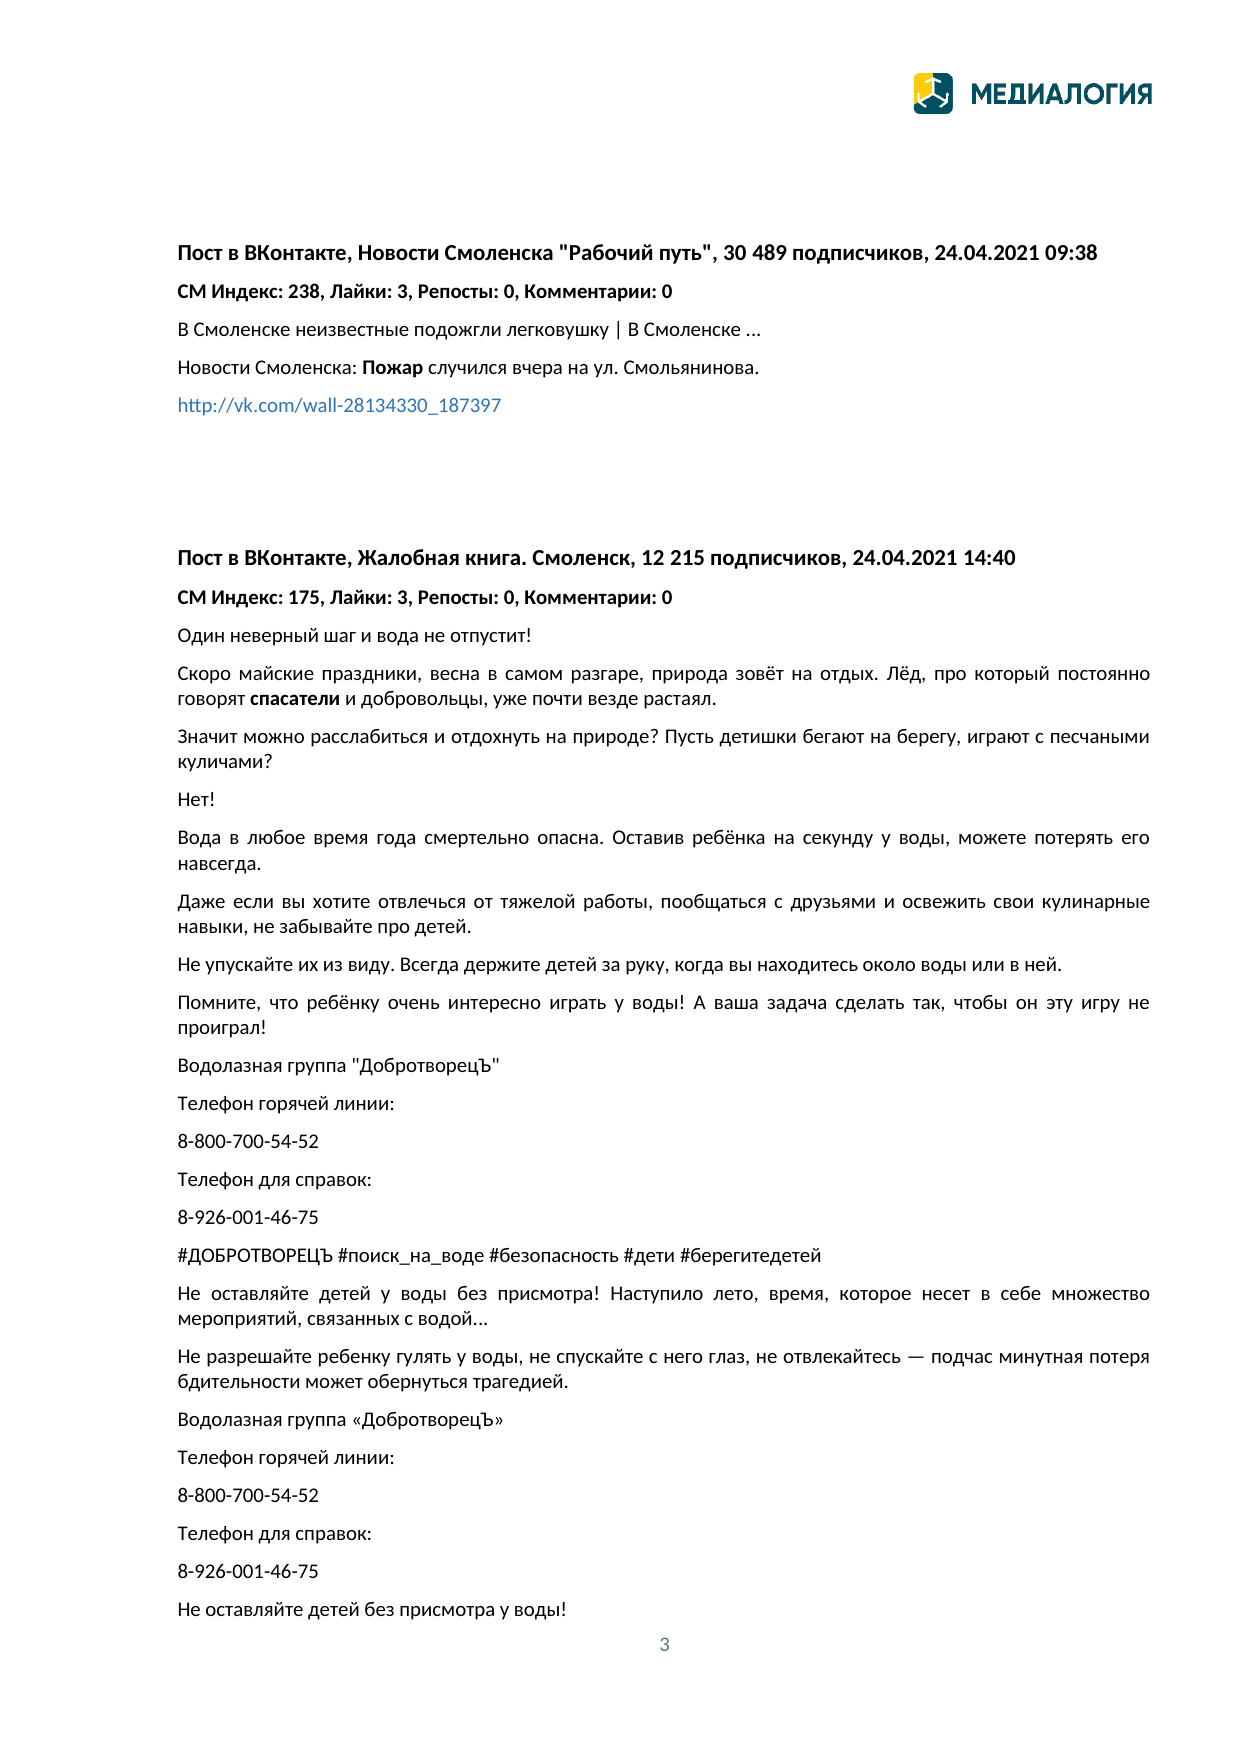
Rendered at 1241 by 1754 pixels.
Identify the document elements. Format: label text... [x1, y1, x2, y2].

text Не упускайте их из виду. Всегда держите детей за руку, когда вы находитесь около воды или в ней. [177, 951, 1152, 977]
text Водолазная группа «ДобротворецЪ» [177, 1407, 1152, 1432]
text Новости Смоленска: Пожар случился вчера на ул. Смольянинова. [177, 354, 1152, 380]
text 8-926-001-46-75 [177, 1558, 1152, 1584]
text Телефон для справок: [177, 1520, 1152, 1546]
text Нет! [177, 787, 1152, 812]
text Не оставляйте детей без присмотра у воды! [177, 1596, 1152, 1622]
text 8-800-700-54-52 [177, 1482, 1152, 1508]
text В Смоленске неизвестные подожгли легковушку | В Смоленске ... [177, 316, 1152, 342]
text СМ Индекс: 238, Лайки: 3, Репосты: 0, Комментарии: 0 [177, 278, 1152, 304]
text Пост в ВКонтакте, Новости Смоленска "Рабочий путь", 30 489 подписчиков, 24.04.2021 09:38 [177, 238, 1152, 266]
text Пост в ВКонтакте, Жалобная книга. Смоленск, 12 215 подписчиков, 24.04.2021 14:40 [177, 543, 1152, 572]
text Телефон горячей линии: [177, 1090, 1152, 1116]
text Водолазная группа "ДобротворецЪ" [177, 1052, 1152, 1078]
text #ДОБРОТВОРЕЦЪ #поиск_на_воде #безопасность #дети #берегитедетей [177, 1242, 1152, 1267]
text Скоро майские праздники, весна в самом разгаре, природа зовёт на отдых. Лёд, про который постоянно говорят спасатели и добровольцы, уже почти везде растаял. [177, 660, 1152, 711]
picture [913, 73, 1152, 114]
text 8-800-700-54-52 [177, 1128, 1152, 1154]
text Вода в любое время года смертельно опасна. Оставив ребёнка на секунду у воды, можете потерять его навсегда. [177, 824, 1152, 875]
text Даже если вы хотите отвлечься от тяжелой работы, пообщаться с друзьями и освежить свои кулинарные навыки, не забывайте про детей. [177, 888, 1152, 939]
text Не оставляйте детей у воды без присмотра! Наступило лето, время, которое несет в себе множество мероприятий, связанных с водой... [177, 1280, 1152, 1331]
text Один неверный шаг и вода не отпустит! [177, 622, 1152, 647]
text 8-926-001-46-75 [177, 1204, 1152, 1229]
text Не разрешайте ребенку гулять у воды, не спускайте с него глаз, не отвлекайтесь — подчас минутная потеря бдительности может обернуться трагедией. [177, 1343, 1152, 1394]
text Телефон для справок: [177, 1166, 1152, 1192]
text СМ Индекс: 175, Лайки: 3, Репосты: 0, Комментарии: 0 [177, 584, 1152, 609]
text http://vk.com/wall-28134330_187397 [177, 392, 1152, 418]
text Телефон горячей линии: [177, 1444, 1152, 1470]
text Помните, что ребёнку очень интересно играть у воды! А ваша задача сделать так, чтобы он эту игру не проиграл! [177, 989, 1152, 1040]
text Значит можно расслабиться и отдохнуть на природе? Пусть детишки бегают на берегу, играют с песчаными куличами? [177, 723, 1152, 774]
